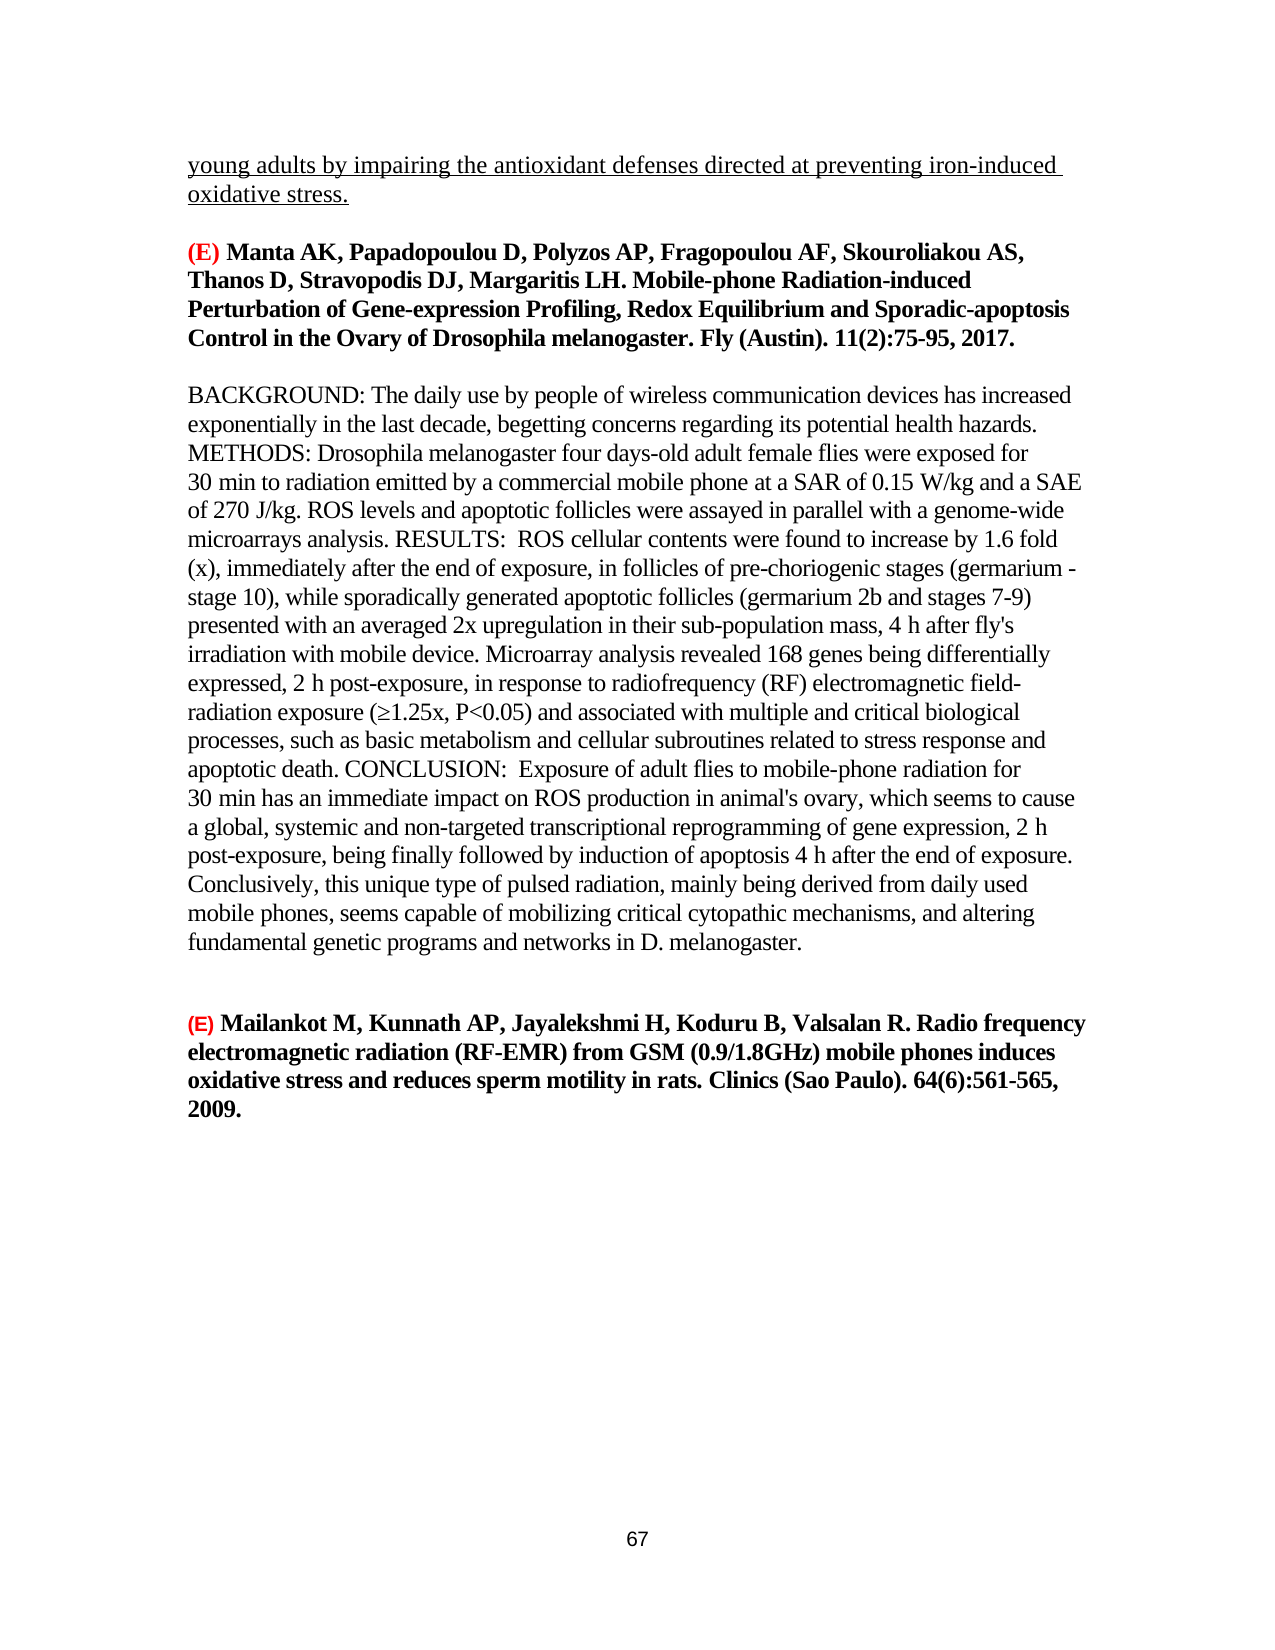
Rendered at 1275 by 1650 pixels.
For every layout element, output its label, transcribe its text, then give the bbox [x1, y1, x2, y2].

text BACKGROUND: The daily use by people of wireless communication devices has increased exponentially in the last decade, begetting concerns regarding its potential health hazards. METHODS: Drosophila melanogaster four days-old adult female flies were exposed for 30 min to radiation emitted by a commercial mobile phone at a SAR of 0.15 W/kg and a SAE of 270 J/kg. ROS levels and apoptotic follicles were assayed in parallel with a genome-wide microarrays analysis. RESULTS: ROS cellular contents were found to increase by 1.6 fold (x), immediately after the end of exposure, in follicles of pre-choriogenic stages (germarium - stage 10), while sporadically generated apoptotic follicles (germarium 2b and stages 7-9) presented with an averaged 2x upregulation in their sub-population mass, 4 h after fly's irradiation with mobile device. Microarray analysis revealed 168 genes being differentially expressed, 2 h post-exposure, in response to radiofrequency (RF) electromagnetic field-radiation exposure (≥1.25x, P<0.05) and associated with multiple and critical biological processes, such as basic metabolism and cellular subroutines related to stress response and apoptotic death. CONCLUSION: Exposure of adult flies to mobile-phone radiation for 30 min has an immediate impact on ROS production in animal's ovary, which seems to cause a global, systemic and non-targeted transcriptional reprogramming of gene expression, 2 h post-exposure, being finally followed by induction of apoptosis 4 h after the end of exposure. Conclusively, this unique type of pulsed radiation, mainly being derived from daily used mobile phones, seems capable of mobilizing critical cytopathic mechanisms, and altering fundamental genetic programs and networks in D. melanogaster. [187, 380, 1087, 955]
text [187, 150, 1087, 207]
text (E) Mailankot M, Kunnath AP, Jayalekshmi H, Koduru B, Valsalan R. Radio frequency electromagnetic radiation (RF-EMR) from GSM (0.9/1.8GHz) mobile phones induces oxidative stress and reduces sperm motility in rats. Clinics (Sao Paulo). 64(6):561-565, 2009. [187, 1008, 1087, 1123]
text (E) Manta AK, Papadopoulou D, Polyzos AP, Fragopoulou AF, Skouroliakou AS, Thanos D, Stravopodis DJ, Margaritis LH. Mobile-phone Radiation-induced Perturbation of Gene-expression Profiling, Redox Equilibrium and Sporadic-apoptosis Control in the Ovary of Drosophila melanogaster. Fly (Austin). 11(2):75-95, 2017. [187, 237, 1087, 352]
